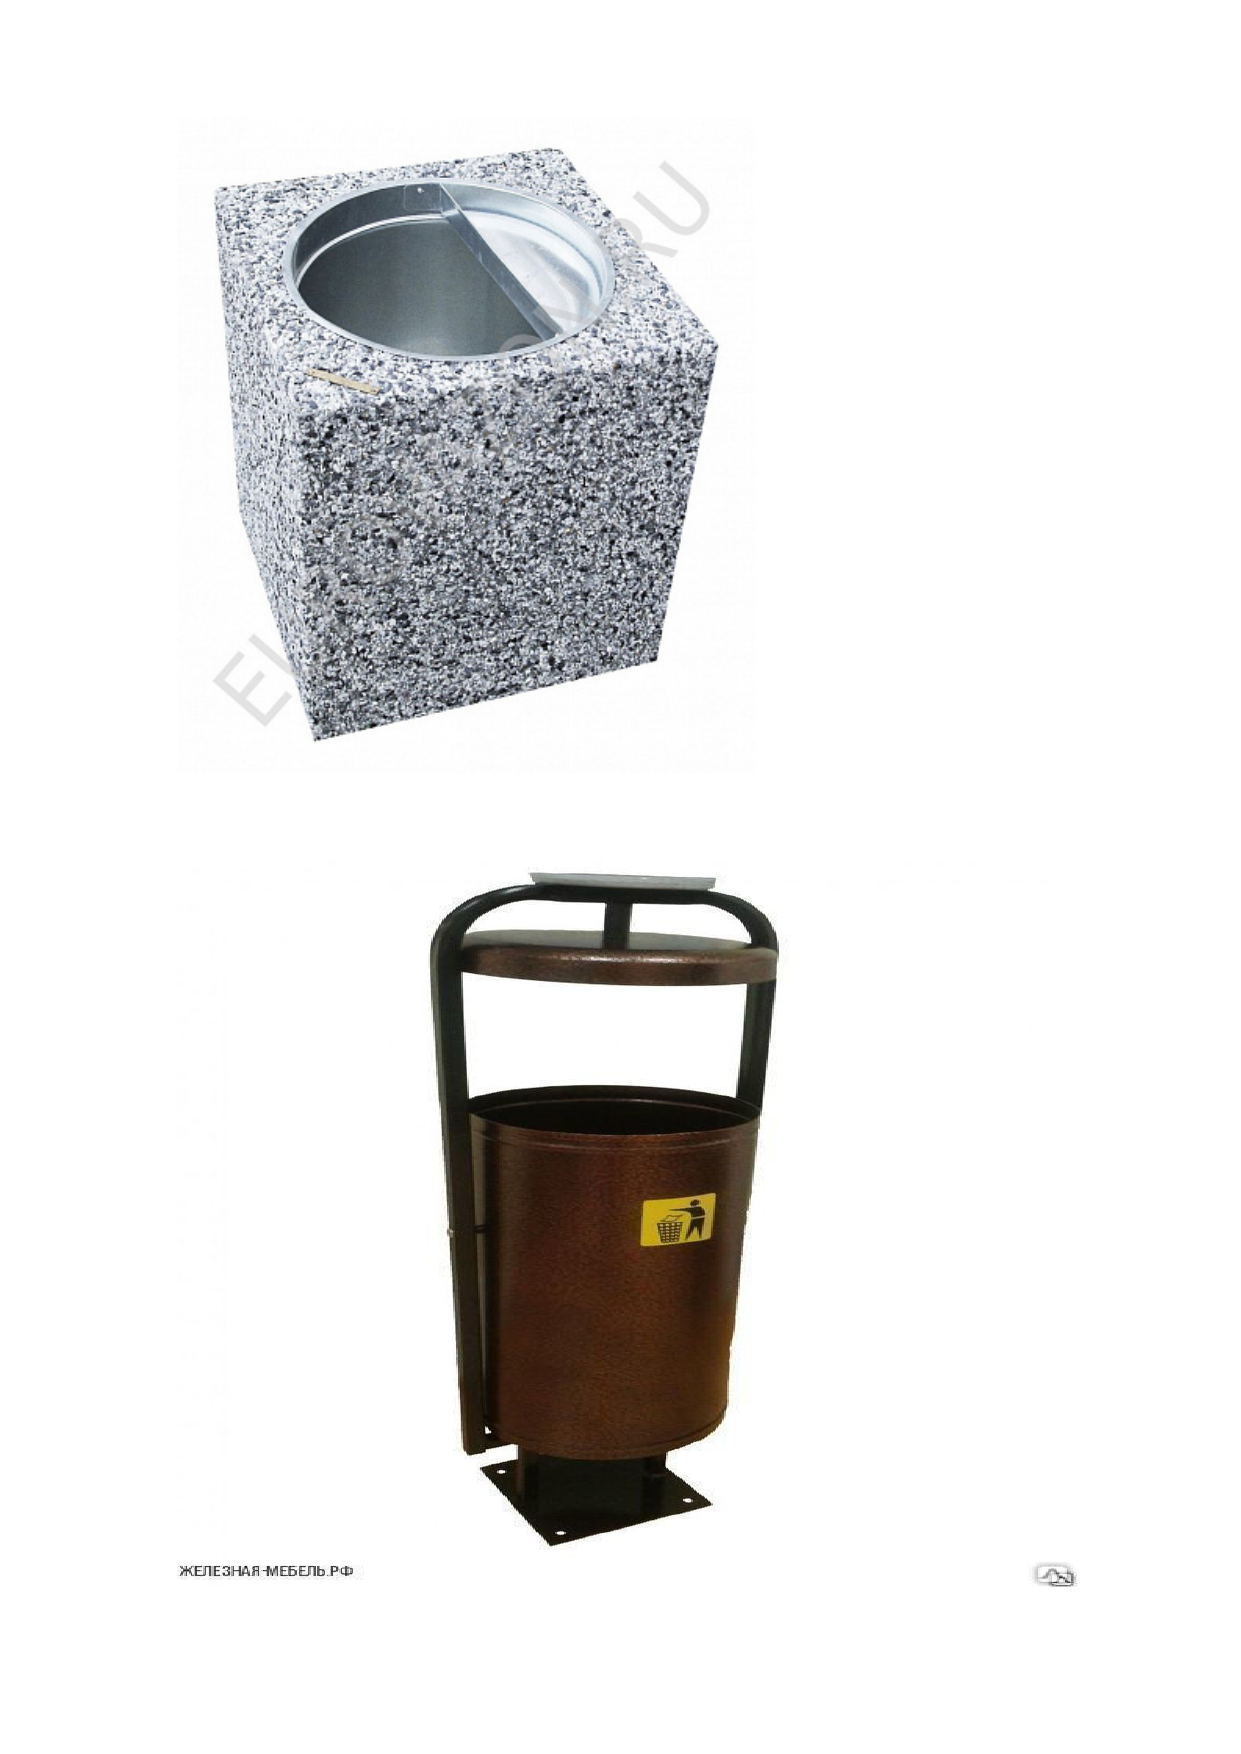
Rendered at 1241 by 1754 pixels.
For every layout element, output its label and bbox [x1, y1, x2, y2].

picture [177, 860, 1078, 1587]
picture [177, 117, 756, 774]
